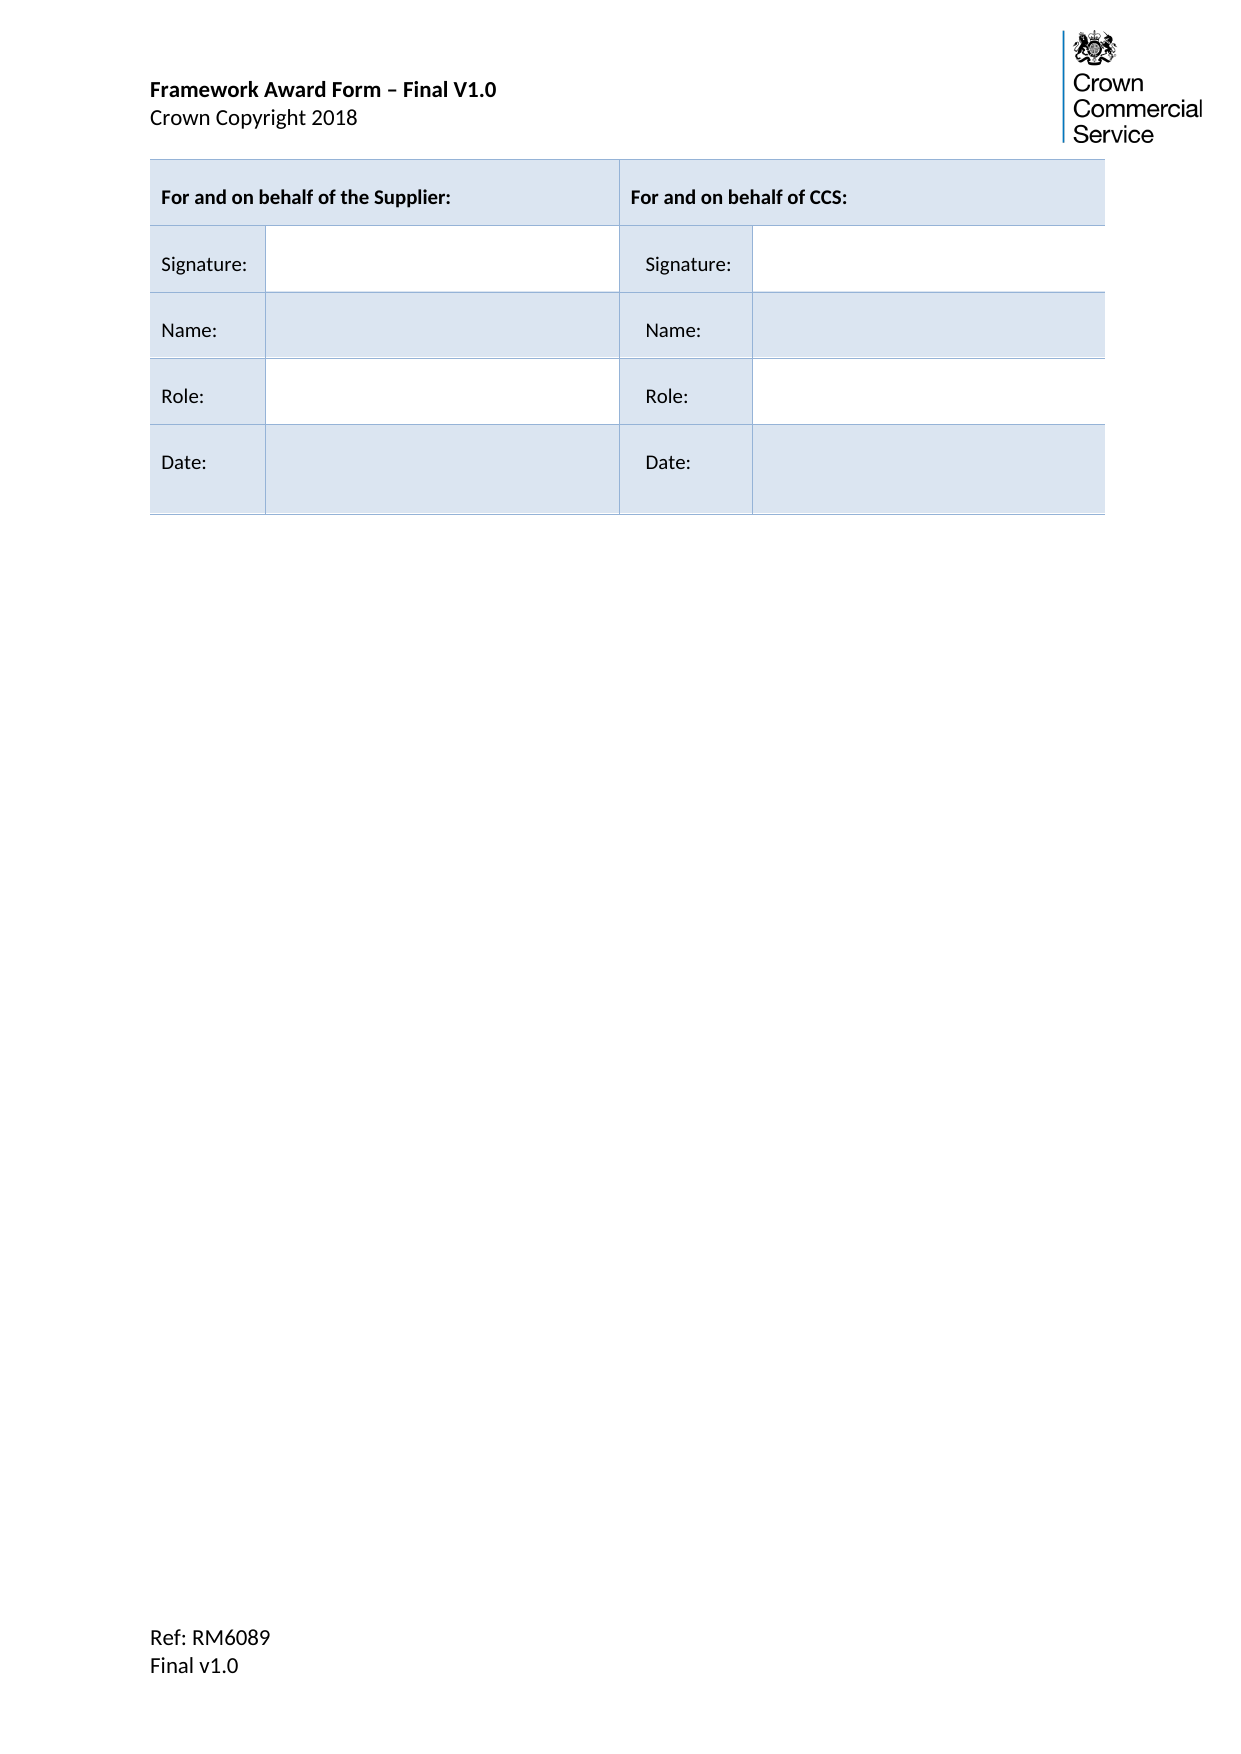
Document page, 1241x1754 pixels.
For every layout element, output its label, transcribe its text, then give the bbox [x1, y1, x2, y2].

table_cell Date: [150, 425, 265, 513]
table_cell Signature: [150, 226, 265, 291]
table_cell Role: [620, 359, 752, 424]
table_cell [266, 293, 619, 357]
table_cell [753, 425, 1105, 513]
table_cell [753, 226, 1105, 291]
table_cell Date: [620, 425, 752, 513]
table_cell [753, 359, 1105, 424]
table_cell [753, 293, 1105, 357]
table_cell [266, 425, 619, 513]
table_cell Name: [150, 293, 265, 357]
picture [1062, 30, 1202, 143]
table_cell [266, 226, 619, 291]
table_cell Role: [150, 359, 265, 424]
table_header For and on behalf of CCS: [620, 160, 1105, 225]
table_cell Name: [620, 293, 752, 357]
table_cell [266, 359, 619, 424]
table_cell Signature: [620, 226, 752, 291]
table_header For and on behalf of the Supplier: [150, 160, 619, 225]
